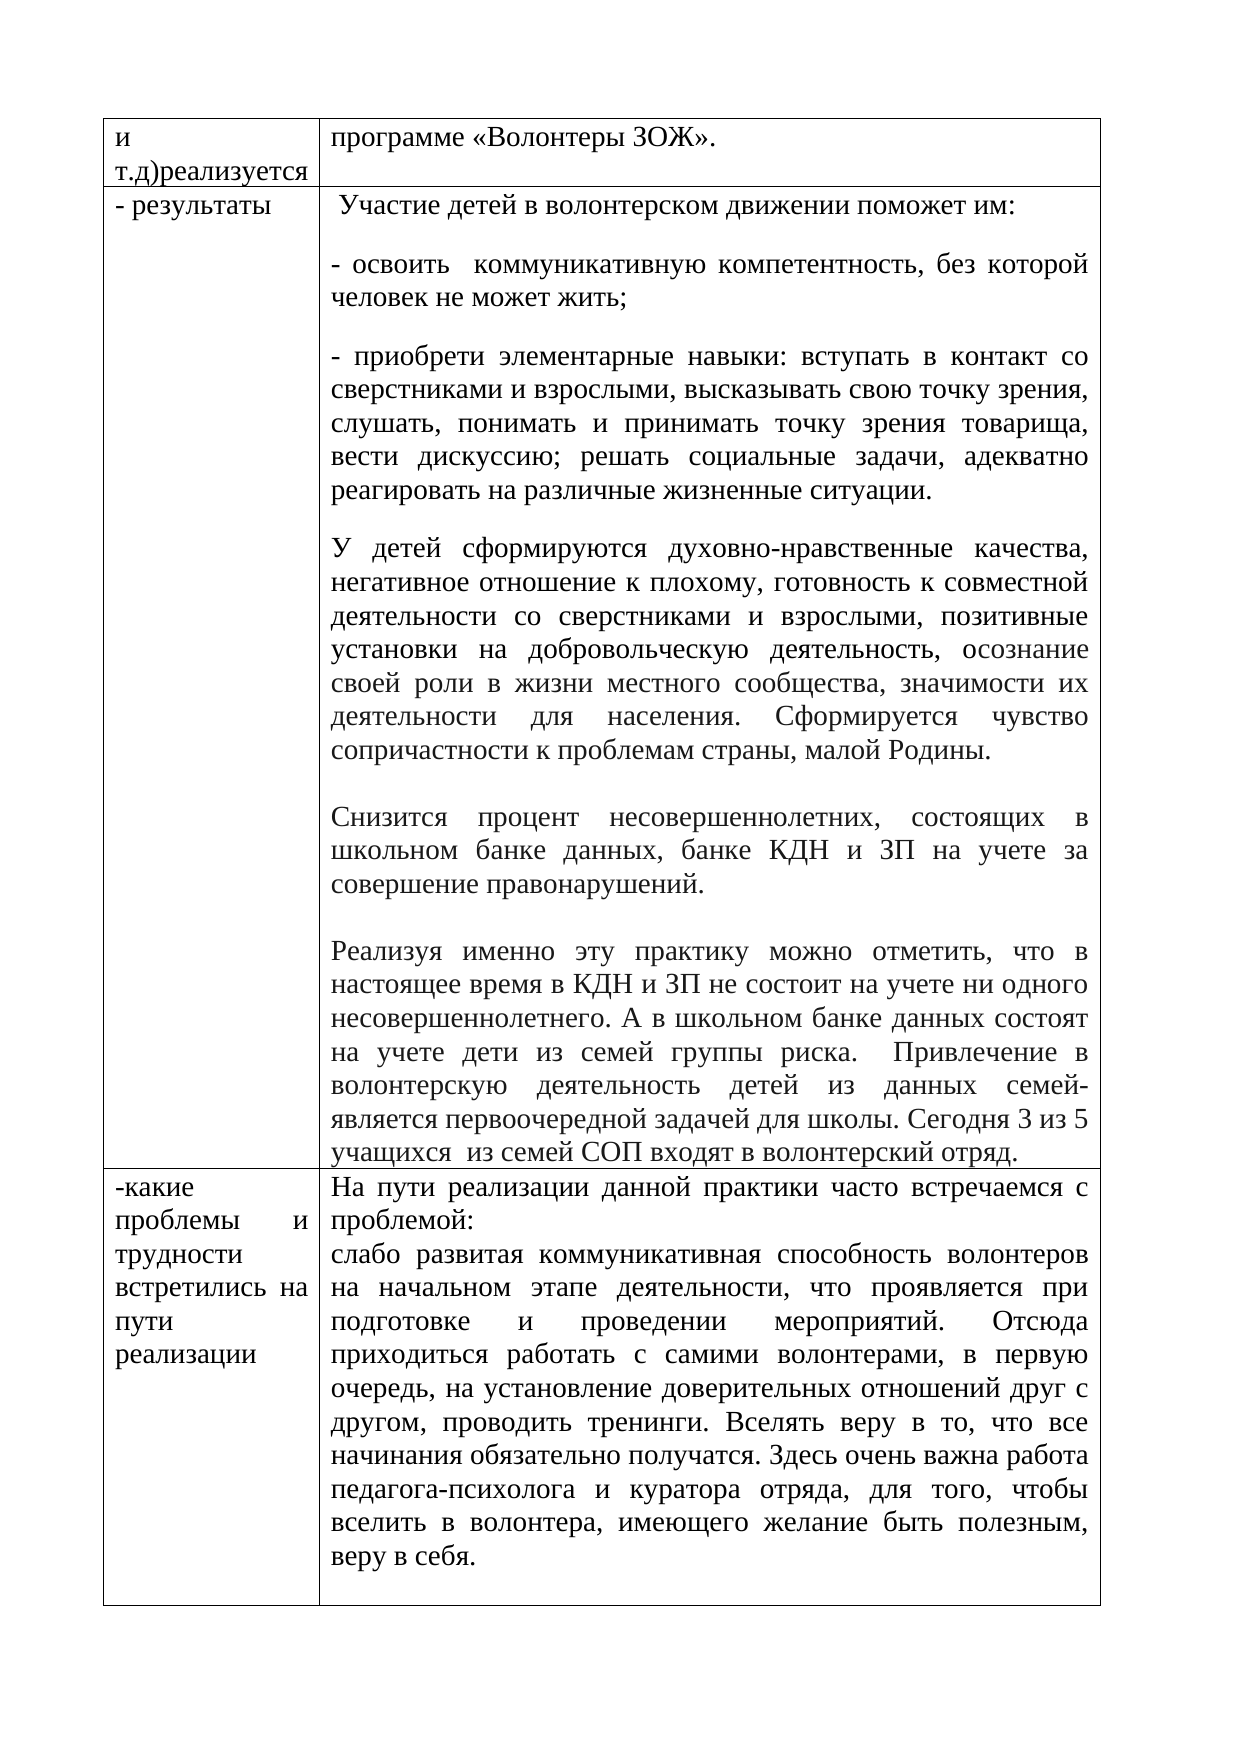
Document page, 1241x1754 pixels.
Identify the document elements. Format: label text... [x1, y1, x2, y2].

table_cell -какие проблемы и трудности встретились на пути реализации [104, 1169, 319, 1605]
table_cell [320, 119, 1100, 186]
table_cell На пути реализации данной практики часто встречаемся с проблемой: слабо развитая коммуникативная способность волонтеров на начальном этапе деятельности, что проявляется при подготовке и проведении мероприятий. Отсюда приходиться работать с самими волонтерами, в первую очередь, на установление доверительных отношений друг с другом, проводить тренинги. Вселять веру в то, что все начинания обязательно получатся. Здесь очень важна работа педагога-психолога и куратора отряда, для того, чтобы вселить в волонтера, имеющего желание быть полезным, веру в себя. [320, 1169, 1100, 1605]
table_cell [104, 119, 319, 186]
table_cell Участие детей в волонтерском движении поможет им: - освоить коммуникативную компетентность, без которой человек не может жить; - приобрети элементарные навыки: вступать в контакт со сверстниками и взрослыми, высказывать свою точку зрения, слушать, понимать и принимать точку зрения товарища, вести дискуссию; решать социальные задачи, адекватно реагировать на различные жизненные ситуации. У детей сформируются духовно-нравственные качества, негативное отношение к плохому, готовность к совместной деятельности со сверстниками и взрослыми, позитивные установки на добровольческую деятельность, осознание своей роли в жизни местного сообщества, значимости их деятельности для населения. Сформируется чувство сопричастности к проблемам страны, малой Родины. Снизится процент несовершеннолетних, состоящих в школьном банке данных, банке КДН и ЗП на учете за совершение правонарушений. Реализуя именно эту практику можно отметить, что в настоящее время в КДН и ЗП не состоит на учете ни одного несовершеннолетнего. А в школьном банке данных состоят на учете дети из семей группы риска. Привлечение в волонтерскую деятельность детей из данных семей- является первоочередной задачей для школы. Сегодня 3 из 5 учащихся из семей СОП входят в волонтерский отряд. [320, 187, 1100, 1168]
table_cell - результаты [104, 187, 319, 1168]
